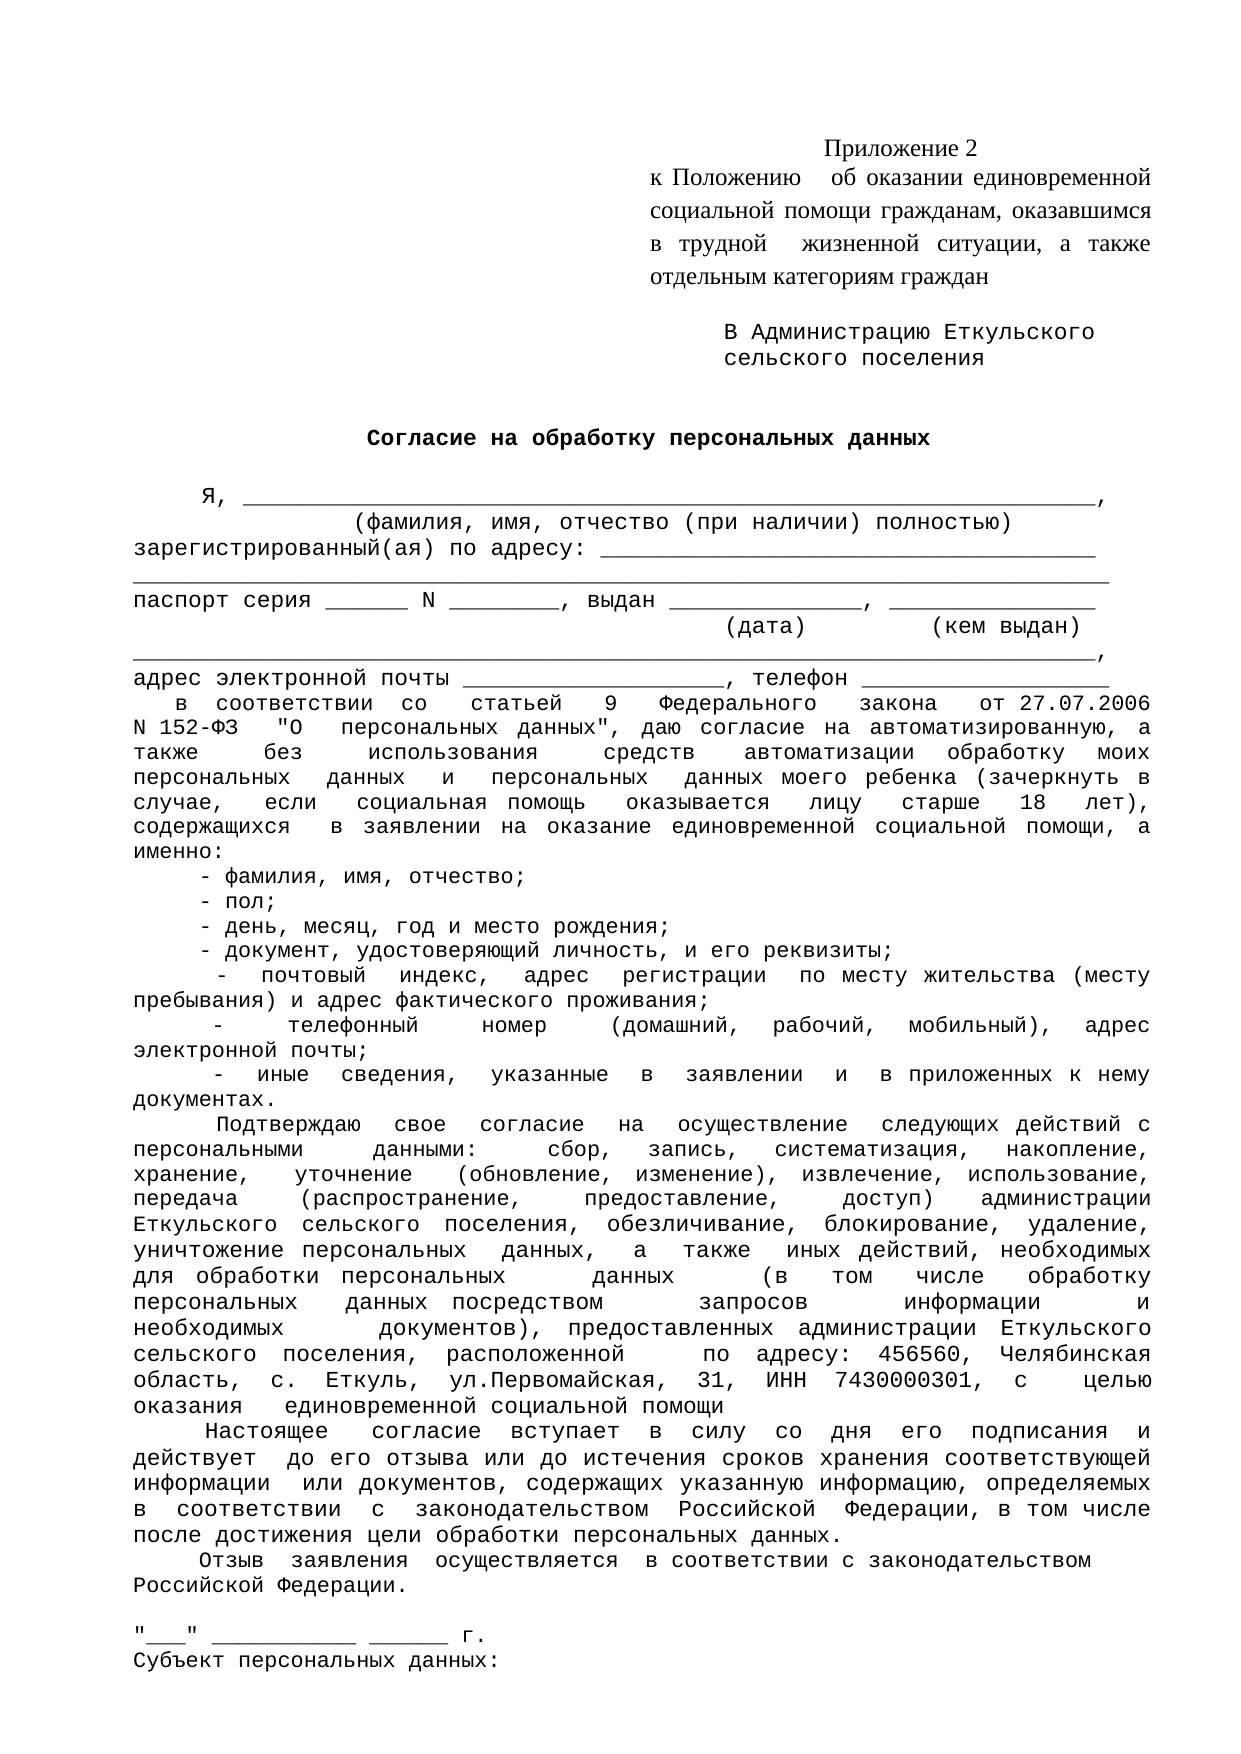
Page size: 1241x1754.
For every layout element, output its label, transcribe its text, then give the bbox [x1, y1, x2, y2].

text - пол; [133, 890, 1152, 915]
text Субъект персональных данных: [133, 1649, 1152, 1673]
text адрес электронной почты ___________________, телефон __________________ [133, 666, 1152, 692]
text в соответствии со статьей 9 Федерального закона от 27.07.2006 N 152-ФЗ "О персональных данных", даю согласие на автоматизированную, а также без использования средств автоматизации обработку моих персональных данных и персональных данных моего ребенка (зачеркнуть в случае, если социальная помощь оказывается лицу старше 18 лет), содержащихся в заявлении на оказание единовременной социальной помощи, а именно: [133, 692, 1152, 865]
text сельского поселения [133, 346, 1152, 372]
text - почтовый индекс, адрес регистрации по месту жительства (месту пребывания) и адрес фактического проживания; [133, 964, 1152, 1014]
text зарегистрированный(ая) по адресу: ____________________________________ [133, 536, 1152, 562]
text к Положению об оказании единовременной социальной помощи гражданам, оказавшимся в трудной жизненной ситуации, а также отдельным категориям граждан [650, 162, 1152, 290]
text Отзыв заявления осуществляется в соответствии с законодательством [133, 1549, 1152, 1574]
text - фамилия, имя, отчество; [133, 865, 1152, 890]
text ______________________________________________________________________, [133, 640, 1152, 666]
text Настоящее согласие вступает в силу со дня его подписания и действует до его отзыва или до истечения сроков хранения соответствующей информации или документов, содержащих указанную информацию, определяемых в соответствии с законодательством Российской Федерации, в том числе после достижения цели обработки персональных данных. [133, 1420, 1152, 1549]
text Я, ______________________________________________________________, [133, 484, 1152, 510]
text _______________________________________________________________________ [133, 562, 1152, 588]
text (фамилия, имя, отчество (при наличии) полностью) [133, 510, 1152, 536]
text В Администрацию Еткульского [133, 320, 1152, 346]
text - телефонный номер (домашний, рабочий, мобильный), адрес электронной почты; [133, 1014, 1152, 1064]
text - день, месяц, год и место рождения; [133, 915, 1152, 940]
text - документ, удостоверяющий личность, и его реквизиты; [133, 940, 1152, 964]
text Российской Федерации. [133, 1574, 1152, 1599]
text (дата) (кем выдан) [133, 614, 1152, 640]
text Согласие на обработку персональных данных [133, 426, 1152, 452]
text Приложение 2 [650, 133, 1152, 162]
text паспорт серия ______ N ________, выдан ______________, _______________ [133, 588, 1152, 614]
text - иные сведения, указанные в заявлении и в приложенных к нему документах. [133, 1064, 1152, 1113]
text "___" ___________ ______ г. [133, 1624, 1152, 1649]
text Подтверждаю свое согласие на осуществление следующих действий с персональными данными: сбор, запись, систематизация, накопление, хранение, уточнение (обновление, изменение), извлечение, использование, передача (распространение, предоставление, доступ) администрации Еткульского сельского поселения, обезличивание, блокирование, удаление, уничтожение персональных данных, а также иных действий, необходимых для обработки персональных данных (в том числе обработку персональных данных посредством запросов информации и необходимых документов), предоставленных администрации Еткульского сельского поселения, расположенной по адресу: 456560, Челябинская область, с. Еткуль, ул.Первомайская, 31, ИНН 7430000301, с целью оказания единовременной социальной помощи [133, 1113, 1152, 1420]
